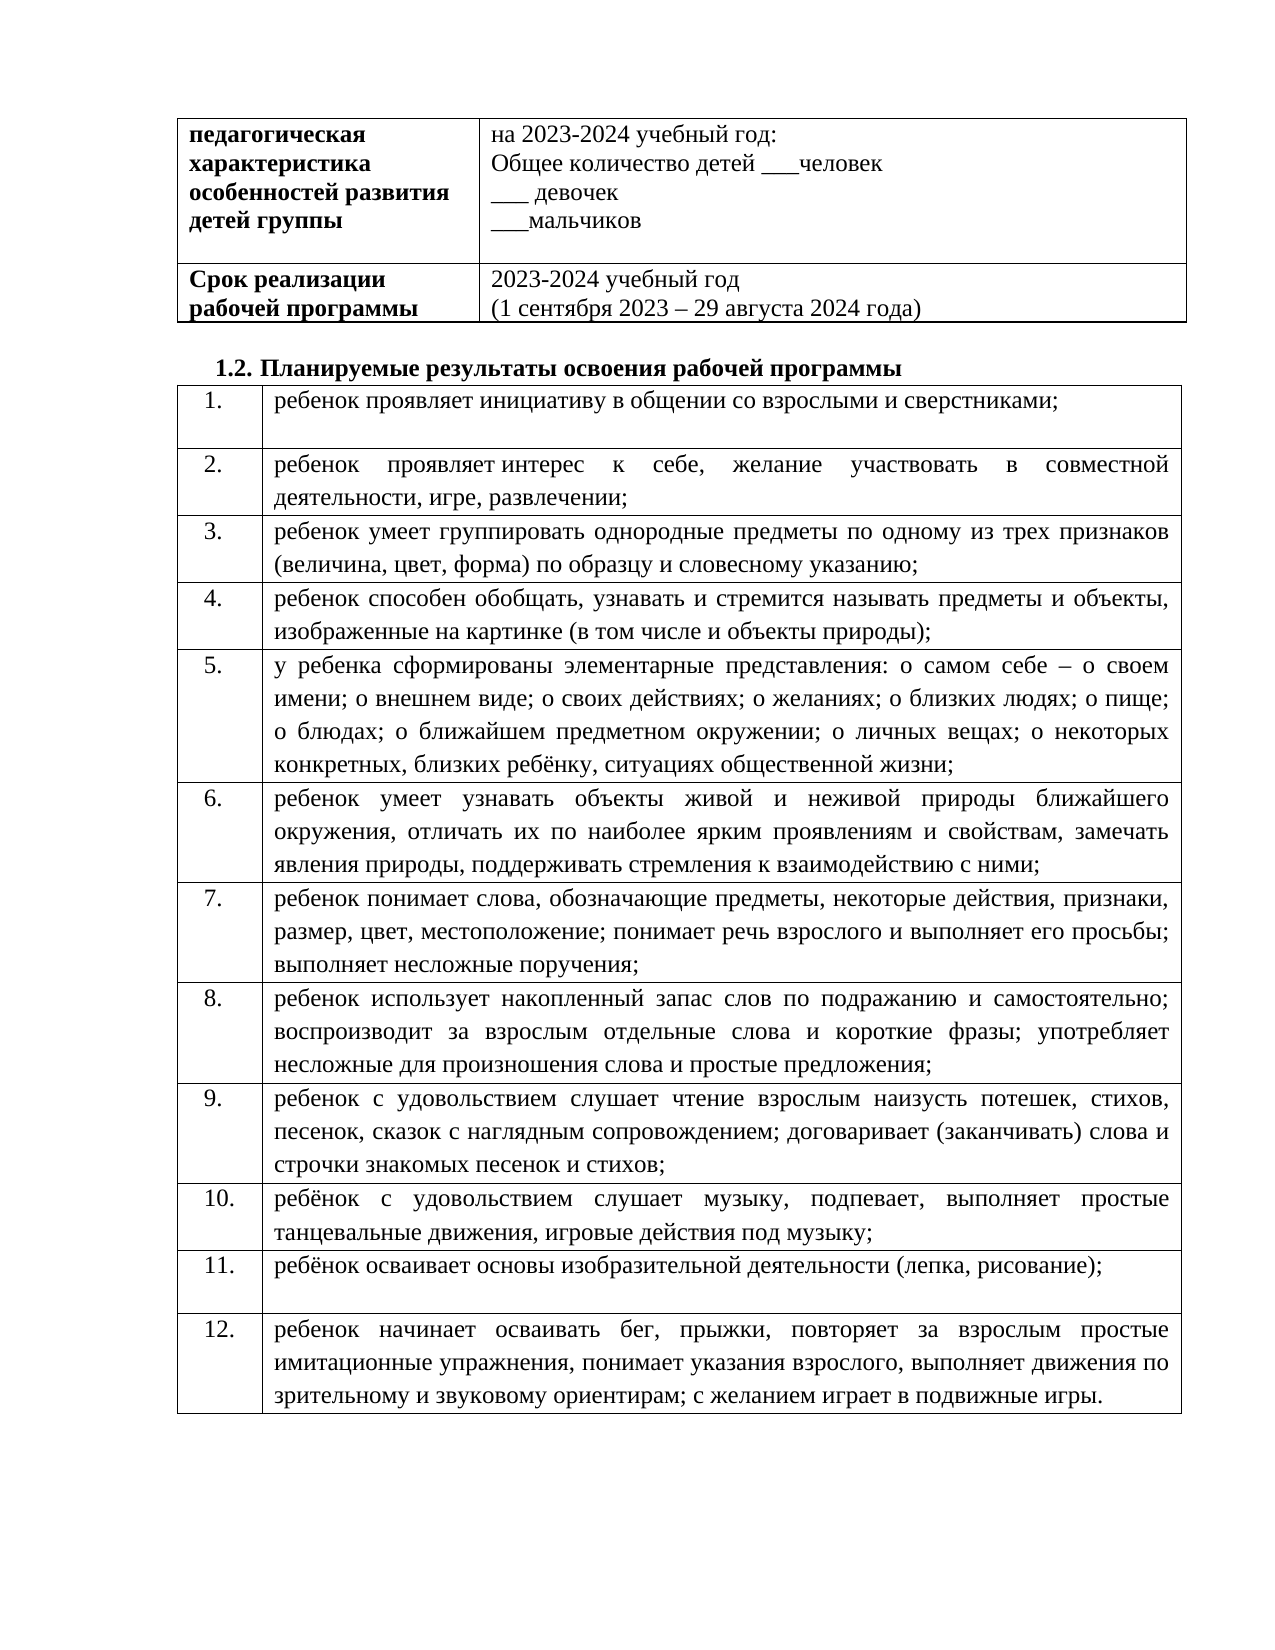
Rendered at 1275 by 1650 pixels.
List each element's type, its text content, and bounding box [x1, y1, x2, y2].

table_cell [178, 516, 262, 582]
table_cell [178, 1084, 262, 1182]
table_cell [480, 119, 1186, 263]
table_cell [178, 1184, 262, 1249]
table_cell ребёнок с удовольствием слушает музыку, подпевает, выполняет простые танцевальные движения, игровые действия под музыку; [263, 1184, 1181, 1249]
table_header [178, 386, 262, 448]
table_cell [178, 983, 262, 1082]
table_cell ребенок с удовольствием слушает чтение взрослым наизусть потешек, стихов, песенок, сказок с наглядным сопровождением; договаривает (заканчивать) слова и строчки знакомых песенок и стихов; [263, 1084, 1181, 1182]
table_header ребенок проявляет инициативу в общении со взрослыми и сверстниками; [263, 386, 1181, 448]
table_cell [178, 119, 479, 263]
table_cell ребенок способен обобщать, узнавать и стремится называть предметы и объекты, изображенные на картинке (в том числе и объекты природы); [263, 583, 1181, 649]
table_cell 2023-2024 учебный год (1 сентября 2023 – 29 августа 2024 года) [480, 264, 1186, 321]
table_cell ребенок понимает слова, обозначающие предметы, некоторые действия, признаки, размер, цвет, местоположение; понимает речь взрослого и выполняет его просьбы; выполняет несложные поручения; [263, 883, 1181, 982]
table_cell [178, 1251, 262, 1313]
table_cell Срок реализации рабочей программы [178, 264, 479, 321]
table_cell ребенок умеет узнавать объекты живой и неживой природы ближайшего окружения, отличать их по наиболее ярким проявлениям и свойствам, замечать явления природы, поддерживать стремления к взаимодействию с ними; [263, 783, 1181, 882]
table_cell [178, 1314, 262, 1413]
table_cell [178, 449, 262, 515]
table_cell ребенок проявляет интерес к себе, желание участвовать в совместной деятельности, игре, развлечении; [263, 449, 1181, 515]
table_cell у ребенка сформированы элементарные представления: о самом себе – о своем имени; о внешнем виде; о своих действиях; о желаниях; о близких людях; о пище; о блюдах; о ближайшем предметном окружении; о личных вещах; о некоторых конкретных, близких ребёнку, ситуациях общественной жизни; [263, 650, 1181, 782]
table_cell ребёнок осваивает основы изобразительной деятельности (лепка, рисование); [263, 1251, 1181, 1313]
table_cell ребенок начинает осваивать бег, прыжки, повторяет за взрослым простые имитационные упражнения, понимает указания взрослого, выполняет движения по зрительному и звуковому ориентирам; с желанием играет в подвижные игры. [263, 1314, 1181, 1413]
table_cell [178, 883, 262, 982]
subtitle Планируемые результаты освоения рабочей программы [215, 353, 1186, 382]
table_cell ребенок умеет группировать однородные предметы по одному из трех признаков (величина, цвет, форма) по образцу и словесному указанию; [263, 516, 1181, 582]
table_cell [178, 650, 262, 782]
table_cell [178, 583, 262, 649]
table_cell [178, 783, 262, 882]
table_cell ребенок использует накопленный запас слов по подражанию и самостоятельно; воспроизводит за взрослым отдельные слова и короткие фразы; употребляет несложные для произношения слова и простые предложения; [263, 983, 1181, 1082]
